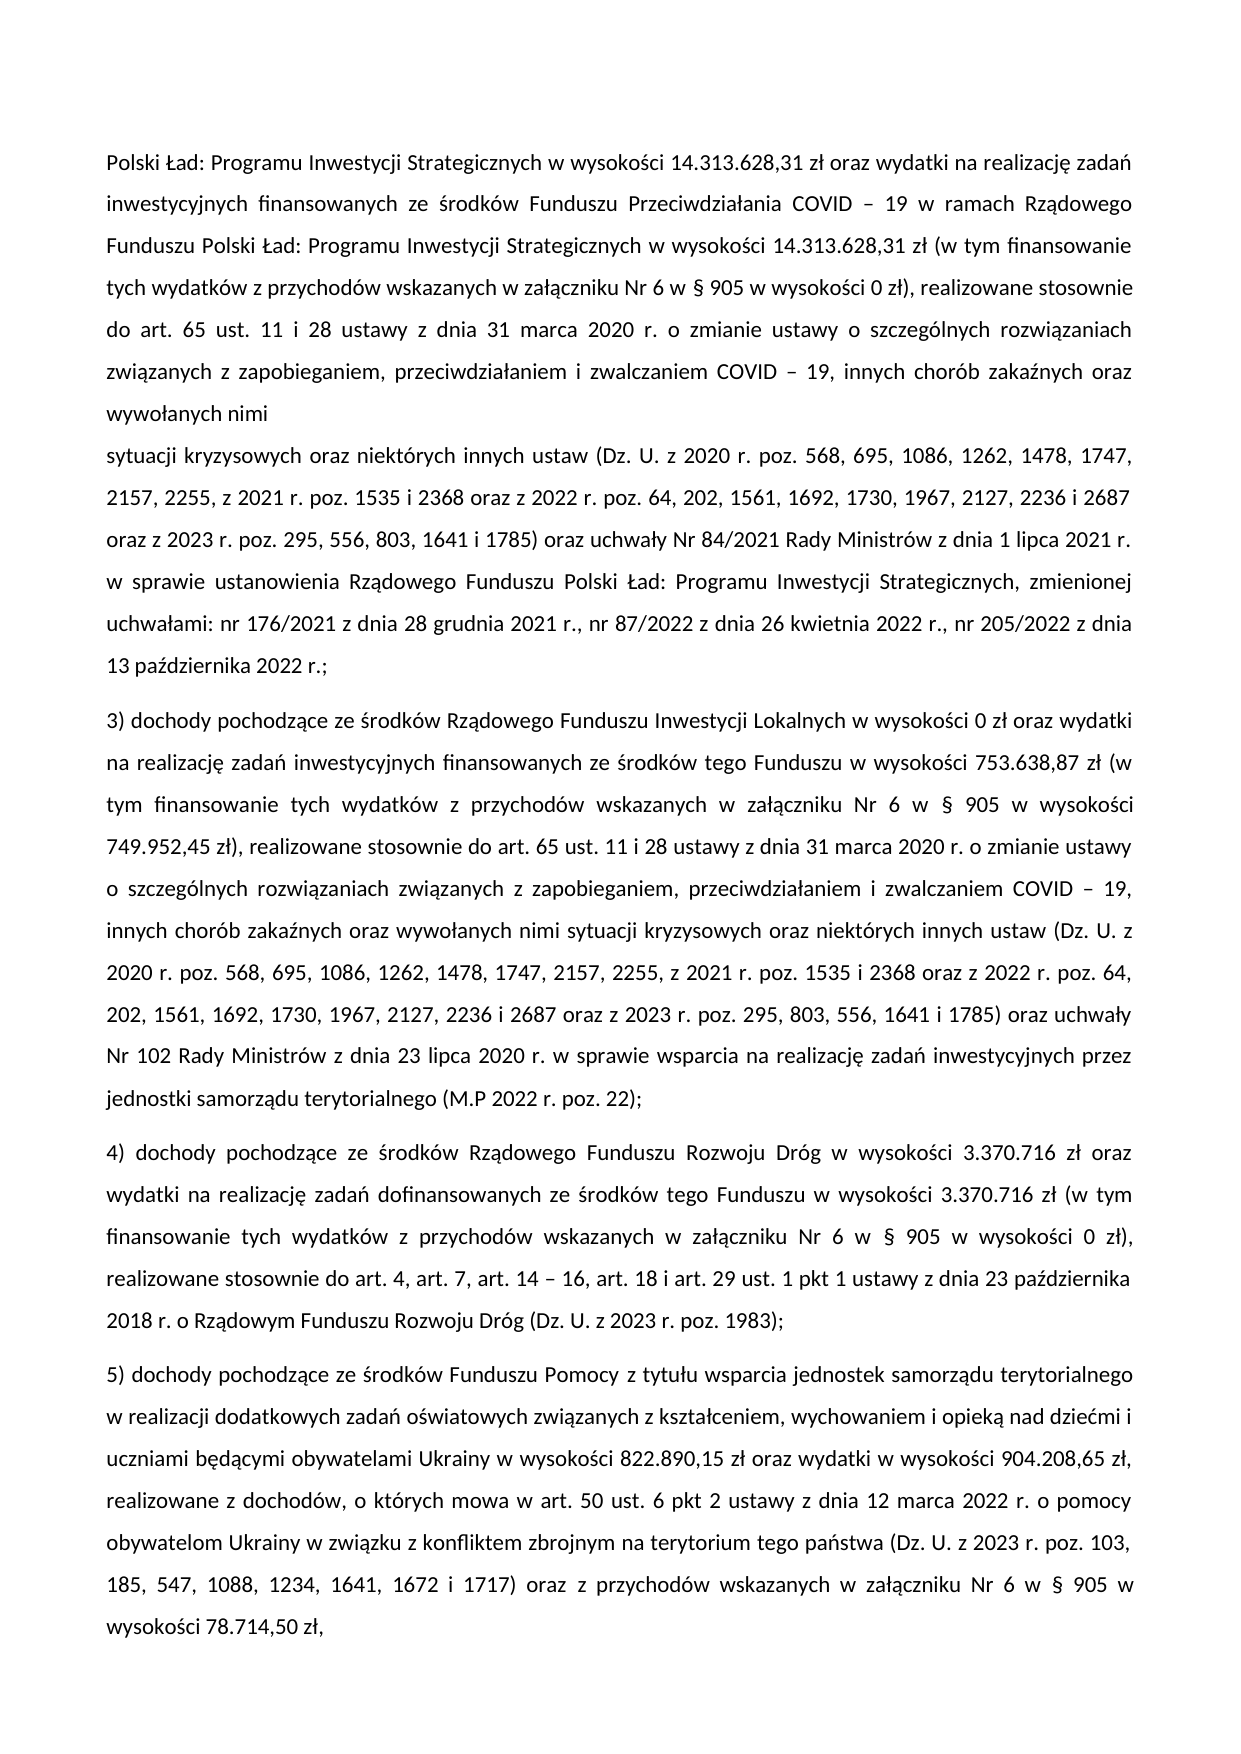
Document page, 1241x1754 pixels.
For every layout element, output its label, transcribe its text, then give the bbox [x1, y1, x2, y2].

text sytuacji kryzysowych oraz niektórych innych ustaw (Dz. U. z 2020 r. poz. 568, 695, 1086, 1262, 1478, 1747, 2157, 2255, z 2021 r. poz. 1535 i 2368 oraz z 2022 r. poz. 64, 202, 1561, 1692, 1730, 1967, 2127, 2236 i 2687 oraz z 2023 r. poz. 295, 556, 803, 1641 i 1785) oraz uchwały Nr 84/2021 Rady Ministrów z dnia 1 lipca 2021 r. w sprawie ustanowienia Rządowego Funduszu Polski Ład: Programu Inwestycji Strategicznych, zmienionej uchwałami: nr 176/2021 z dnia 28 grudnia 2021 r., nr 87/2022 z dnia 26 kwietnia 2022 r., nr 205/2022 z dnia 13 października 2022 r.; [106, 441, 1134, 679]
text 5) dochody pochodzące ze środków Funduszu Pomocy z tytułu wsparcia jednostek samorządu terytorialnego w realizacji dodatkowych zadań oświatowych związanych z kształceniem, wychowaniem i opieką nad dziećmi i uczniami będącymi obywatelami Ukrainy w wysokości 822.890,15 zł oraz wydatki w wysokości 904.208,65 zł, realizowane z dochodów, o których mowa w art. 50 ust. 6 pkt 2 ustawy z dnia 12 marca 2022 r. o pomocy obywatelom Ukrainy w związku z konfliktem zbrojnym na terytorium tego państwa (Dz. U. z 2023 r. poz. 103, 185, 547, 1088, 1234, 1641, 1672 i 1717) oraz z przychodów wskazanych w załączniku Nr 6 w § 905 w wysokości 78.714,50 zł, [106, 1361, 1134, 1640]
text 4) dochody pochodzące ze środków Rządowego Funduszu Rozwoju Dróg w wysokości 3.370.716 zł oraz wydatki na realizację zadań dofinansowanych ze środków tego Funduszu w wysokości 3.370.716 zł (w tym finansowanie tych wydatków z przychodów wskazanych w załączniku Nr 6 w § 905 w wysokości 0 zł), realizowane stosownie do art. 4, art. 7, art. 14 – 16, art. 18 i art. 29 ust. 1 pkt 1 ustawy z dnia 23 października 2018 r. o Rządowym Funduszu Rozwoju Dróg (Dz. U. z 2023 r. poz. 1983); [106, 1138, 1134, 1334]
text Polski Ład: Programu Inwestycji Strategicznych w wysokości 14.313.628,31 zł oraz wydatki na realizację zadań inwestycyjnych finansowanych ze środków Funduszu Przeciwdziałania COVID – 19 w ramach Rządowego Funduszu Polski Ład: Programu Inwestycji Strategicznych w wysokości 14.313.628,31 zł (w tym finansowanie tych wydatków z przychodów wskazanych w załączniku Nr 6 w § 905 w wysokości 0 zł), realizowane stosownie do art. 65 ust. 11 i 28 ustawy z dnia 31 marca 2020 r. o zmianie ustawy o szczególnych rozwiązaniach związanych z zapobieganiem, przeciwdziałaniem i zwalczaniem COVID – 19, innych chorób zakaźnych oraz wywołanych nimi [106, 148, 1134, 427]
text 3) dochody pochodzące ze środków Rządowego Funduszu Inwestycji Lokalnych w wysokości 0 zł oraz wydatki na realizację zadań inwestycyjnych finansowanych ze środków tego Funduszu w wysokości 753.638,87 zł (w tym finansowanie tych wydatków z przychodów wskazanych w załączniku Nr 6 w § 905 w wysokości 749.952,45 zł), realizowane stosownie do art. 65 ust. 11 i 28 ustawy z dnia 31 marca 2020 r. o zmianie ustawy o szczególnych rozwiązaniach związanych z zapobieganiem, przeciwdziałaniem i zwalczaniem COVID – 19, innych chorób zakaźnych oraz wywołanych nimi sytuacji kryzysowych oraz niektórych innych ustaw (Dz. U. z 2020 r. poz. 568, 695, 1086, 1262, 1478, 1747, 2157, 2255, z 2021 r. poz. 1535 i 2368 oraz z 2022 r. poz. 64, 202, 1561, 1692, 1730, 1967, 2127, 2236 i 2687 oraz z 2023 r. poz. 295, 803, 556, 1641 i 1785) oraz uchwały Nr 102 Rady Ministrów z dnia 23 lipca 2020 r. w sprawie wsparcia na realizację zadań inwestycyjnych przez jednostki samorządu terytorialnego (M.P 2022 r. poz. 22); [106, 706, 1134, 1112]
